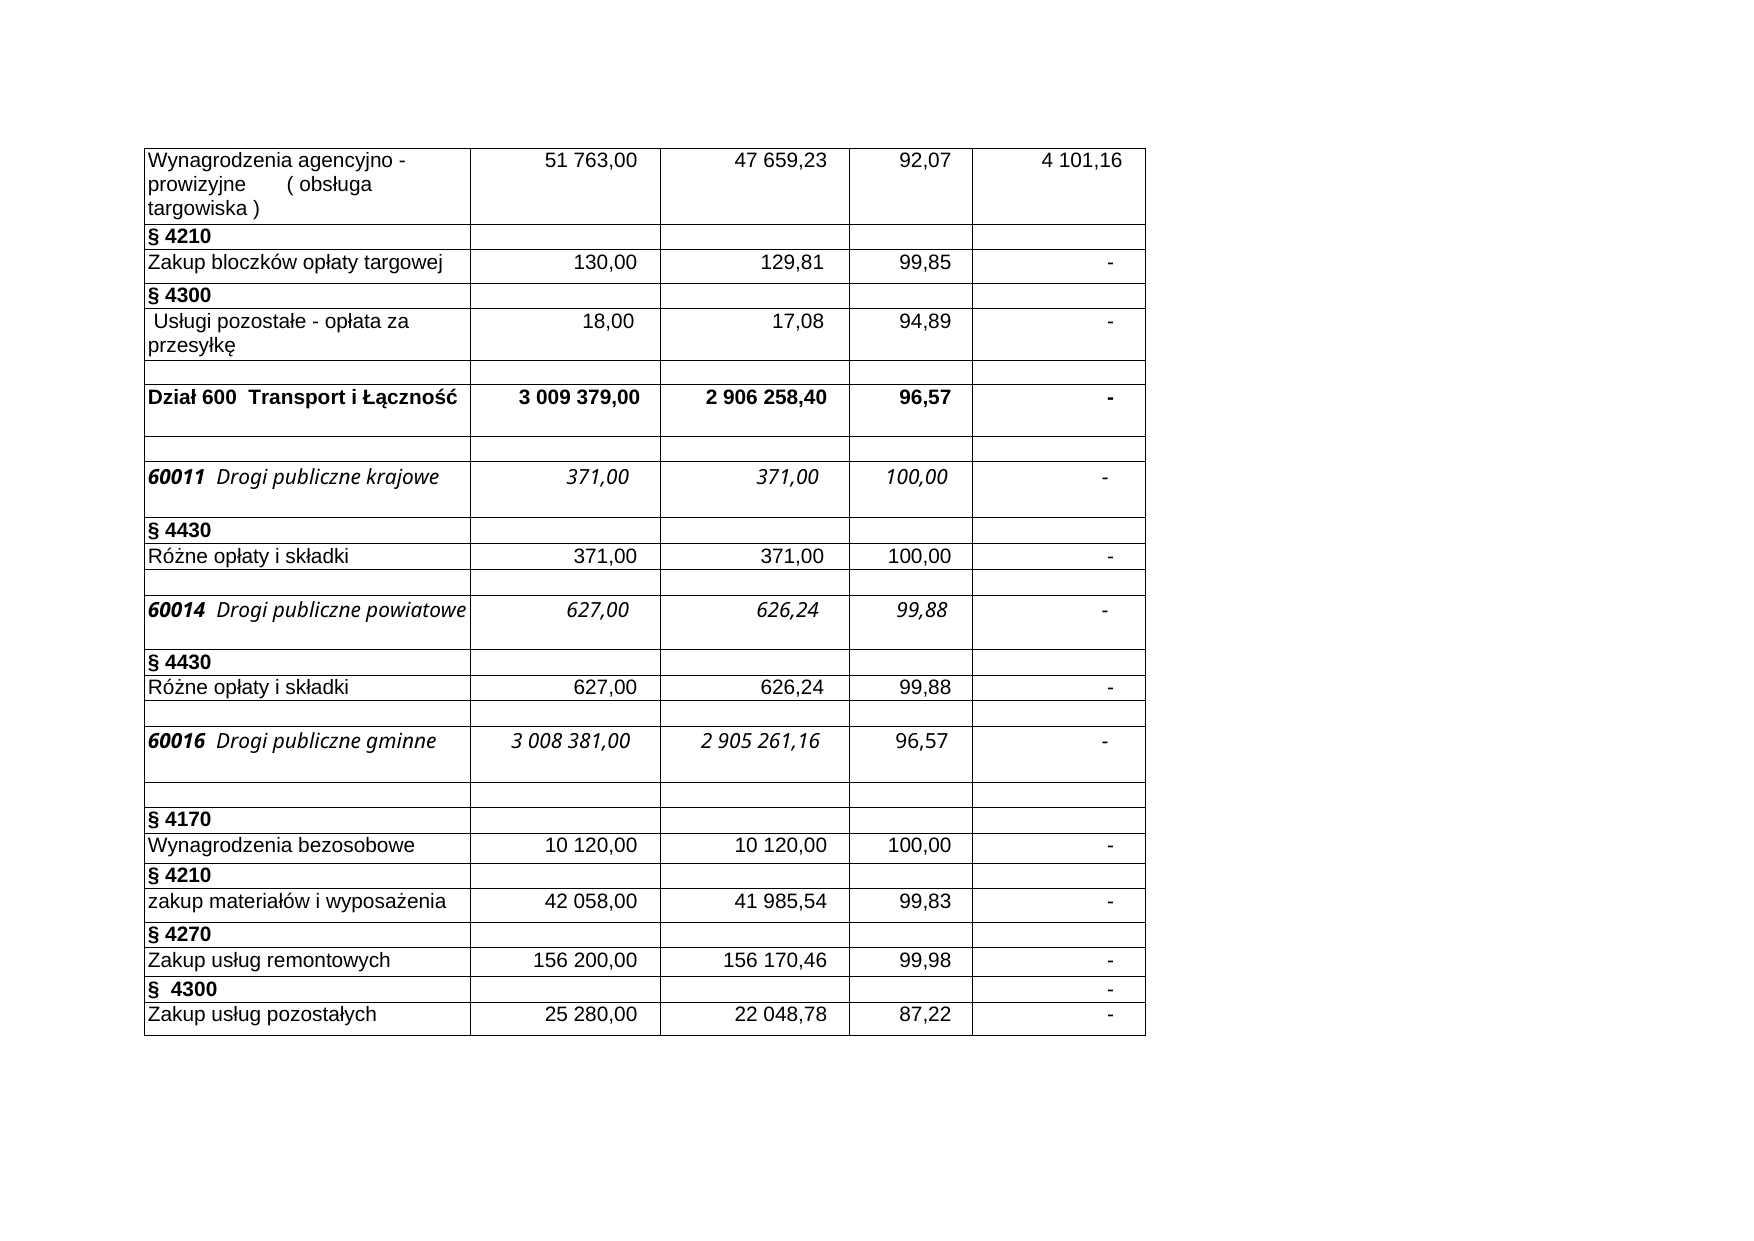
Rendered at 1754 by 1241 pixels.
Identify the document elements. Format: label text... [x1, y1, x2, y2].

table_cell [850, 701, 972, 726]
table_cell [471, 225, 660, 249]
table_cell [850, 923, 972, 947]
table_cell Różne opłaty i składki [145, 544, 470, 569]
table_cell 47 659,23 [661, 149, 849, 223]
table_cell [850, 650, 972, 675]
table_cell 25 280,00 [471, 1003, 660, 1035]
table_cell 627,00 [471, 676, 660, 700]
table_cell § 4430 [145, 518, 470, 543]
table_cell [661, 864, 849, 888]
table_cell 96,57 [850, 385, 972, 436]
table_cell [973, 923, 1145, 947]
table_cell - [973, 727, 1145, 782]
table_cell 42 058,00 [471, 889, 660, 922]
table_cell [973, 650, 1145, 675]
table_cell § 4170 [145, 808, 470, 832]
table_cell [973, 570, 1145, 594]
table_cell [973, 361, 1145, 384]
table_cell § 4210 [145, 225, 470, 249]
table_cell [661, 977, 849, 1002]
table_cell - [973, 250, 1145, 282]
table_cell 156 170,46 [661, 948, 849, 976]
table_cell [471, 650, 660, 675]
table_cell Dział 600 Transport i Łączność [145, 385, 470, 436]
table_cell 626,24 [661, 676, 849, 700]
table_cell Wynagrodzenia agencyjno - prowizyjne ( obsługa targowiska ) [145, 149, 470, 223]
table_cell [661, 650, 849, 675]
table_cell [850, 864, 972, 888]
table_cell [145, 701, 470, 726]
table_cell - [973, 889, 1145, 922]
table_cell - [973, 676, 1145, 700]
table_cell 51 763,00 [471, 149, 660, 223]
table_cell [973, 225, 1145, 249]
table_cell 100,00 [850, 462, 972, 517]
table_cell 156 200,00 [471, 948, 660, 976]
table_cell 627,00 [471, 596, 660, 649]
table_cell [850, 437, 972, 461]
table_cell Zakup bloczków opłaty targowej [145, 250, 470, 282]
table_cell [471, 783, 660, 807]
table_cell [145, 570, 470, 594]
table_cell [850, 977, 972, 1002]
table_cell [973, 701, 1145, 726]
table_cell - [973, 948, 1145, 976]
table_cell [661, 518, 849, 543]
table_cell - [973, 977, 1145, 1002]
table_cell 99,88 [850, 596, 972, 649]
table_cell [145, 361, 470, 384]
table_cell [661, 923, 849, 947]
table_cell 92,07 [850, 149, 972, 223]
table_cell 99,98 [850, 948, 972, 976]
table_cell [471, 923, 660, 947]
table_cell [661, 225, 849, 249]
table_cell [973, 783, 1145, 807]
table_cell [471, 570, 660, 594]
table_cell 99,83 [850, 889, 972, 922]
table_cell 130,00 [471, 250, 660, 282]
table_cell [661, 808, 849, 832]
table_cell 94,89 [850, 309, 972, 359]
table_cell Wynagrodzenia bezosobowe [145, 834, 470, 863]
table_cell Zakup usług remontowych [145, 948, 470, 976]
table_cell 96,57 [850, 727, 972, 782]
table_cell [973, 284, 1145, 308]
table_cell [850, 808, 972, 832]
table_cell - [973, 309, 1145, 359]
table_cell - [973, 1003, 1145, 1035]
table_cell 41 985,54 [661, 889, 849, 922]
table_cell [850, 518, 972, 543]
table_cell [973, 518, 1145, 543]
table_cell 99,88 [850, 676, 972, 700]
table_cell 22 048,78 [661, 1003, 849, 1035]
table_cell [471, 808, 660, 832]
table_cell 99,85 [850, 250, 972, 282]
table_cell - [973, 596, 1145, 649]
table_cell 100,00 [850, 834, 972, 863]
table_cell 60016 Drogi publiczne gminne [145, 727, 470, 782]
table_cell 371,00 [471, 462, 660, 517]
table_cell 10 120,00 [661, 834, 849, 863]
table_cell [973, 437, 1145, 461]
table_cell [145, 437, 470, 461]
table_cell 371,00 [471, 544, 660, 569]
table_cell 17,08 [661, 309, 849, 359]
table_cell [661, 570, 849, 594]
table_cell [973, 808, 1145, 832]
table_cell Usługi pozostałe - opłata za przesyłkę [145, 309, 470, 359]
table_cell [145, 783, 470, 807]
table_cell [471, 977, 660, 1002]
table_cell [850, 284, 972, 308]
table_cell [471, 284, 660, 308]
table_cell 371,00 [661, 462, 849, 517]
table_cell 4 101,16 [973, 149, 1145, 223]
table_cell [661, 361, 849, 384]
table_cell [973, 864, 1145, 888]
table_cell - [973, 834, 1145, 863]
table_cell [850, 225, 972, 249]
table_cell [471, 361, 660, 384]
table_cell - [973, 462, 1145, 517]
table_cell 10 120,00 [471, 834, 660, 863]
table_cell 60014 Drogi publiczne powiatowe [145, 596, 470, 649]
table_cell Zakup usług pozostałych [145, 1003, 470, 1035]
table_cell [661, 701, 849, 726]
table_cell § 4430 [145, 650, 470, 675]
table_cell [471, 518, 660, 543]
table_cell zakup materiałów i wyposażenia [145, 889, 470, 922]
table_cell 87,22 [850, 1003, 972, 1035]
table_cell 3 009 379,00 [471, 385, 660, 436]
table_cell [661, 284, 849, 308]
table_cell Różne opłaty i składki [145, 676, 470, 700]
table_cell 100,00 [850, 544, 972, 569]
table_cell [471, 701, 660, 726]
table_cell [661, 783, 849, 807]
table_cell 60011 Drogi publiczne krajowe [145, 462, 470, 517]
table_cell 129,81 [661, 250, 849, 282]
table_cell [471, 437, 660, 461]
table_cell 626,24 [661, 596, 849, 649]
table_cell 371,00 [661, 544, 849, 569]
table_cell [850, 361, 972, 384]
table_cell § 4210 [145, 864, 470, 888]
table_cell [850, 570, 972, 594]
table_cell [471, 864, 660, 888]
table_cell § 4300 [145, 284, 470, 308]
table_cell 3 008 381,00 [471, 727, 660, 782]
table_cell - [973, 544, 1145, 569]
table_cell § 4300 [145, 977, 470, 1002]
table_cell 18,00 [471, 309, 660, 359]
table_cell [850, 783, 972, 807]
table_cell § 4270 [145, 923, 470, 947]
table_cell - [973, 385, 1145, 436]
table_cell [661, 437, 849, 461]
table_cell 2 906 258,40 [661, 385, 849, 436]
table_cell 2 905 261,16 [661, 727, 849, 782]
